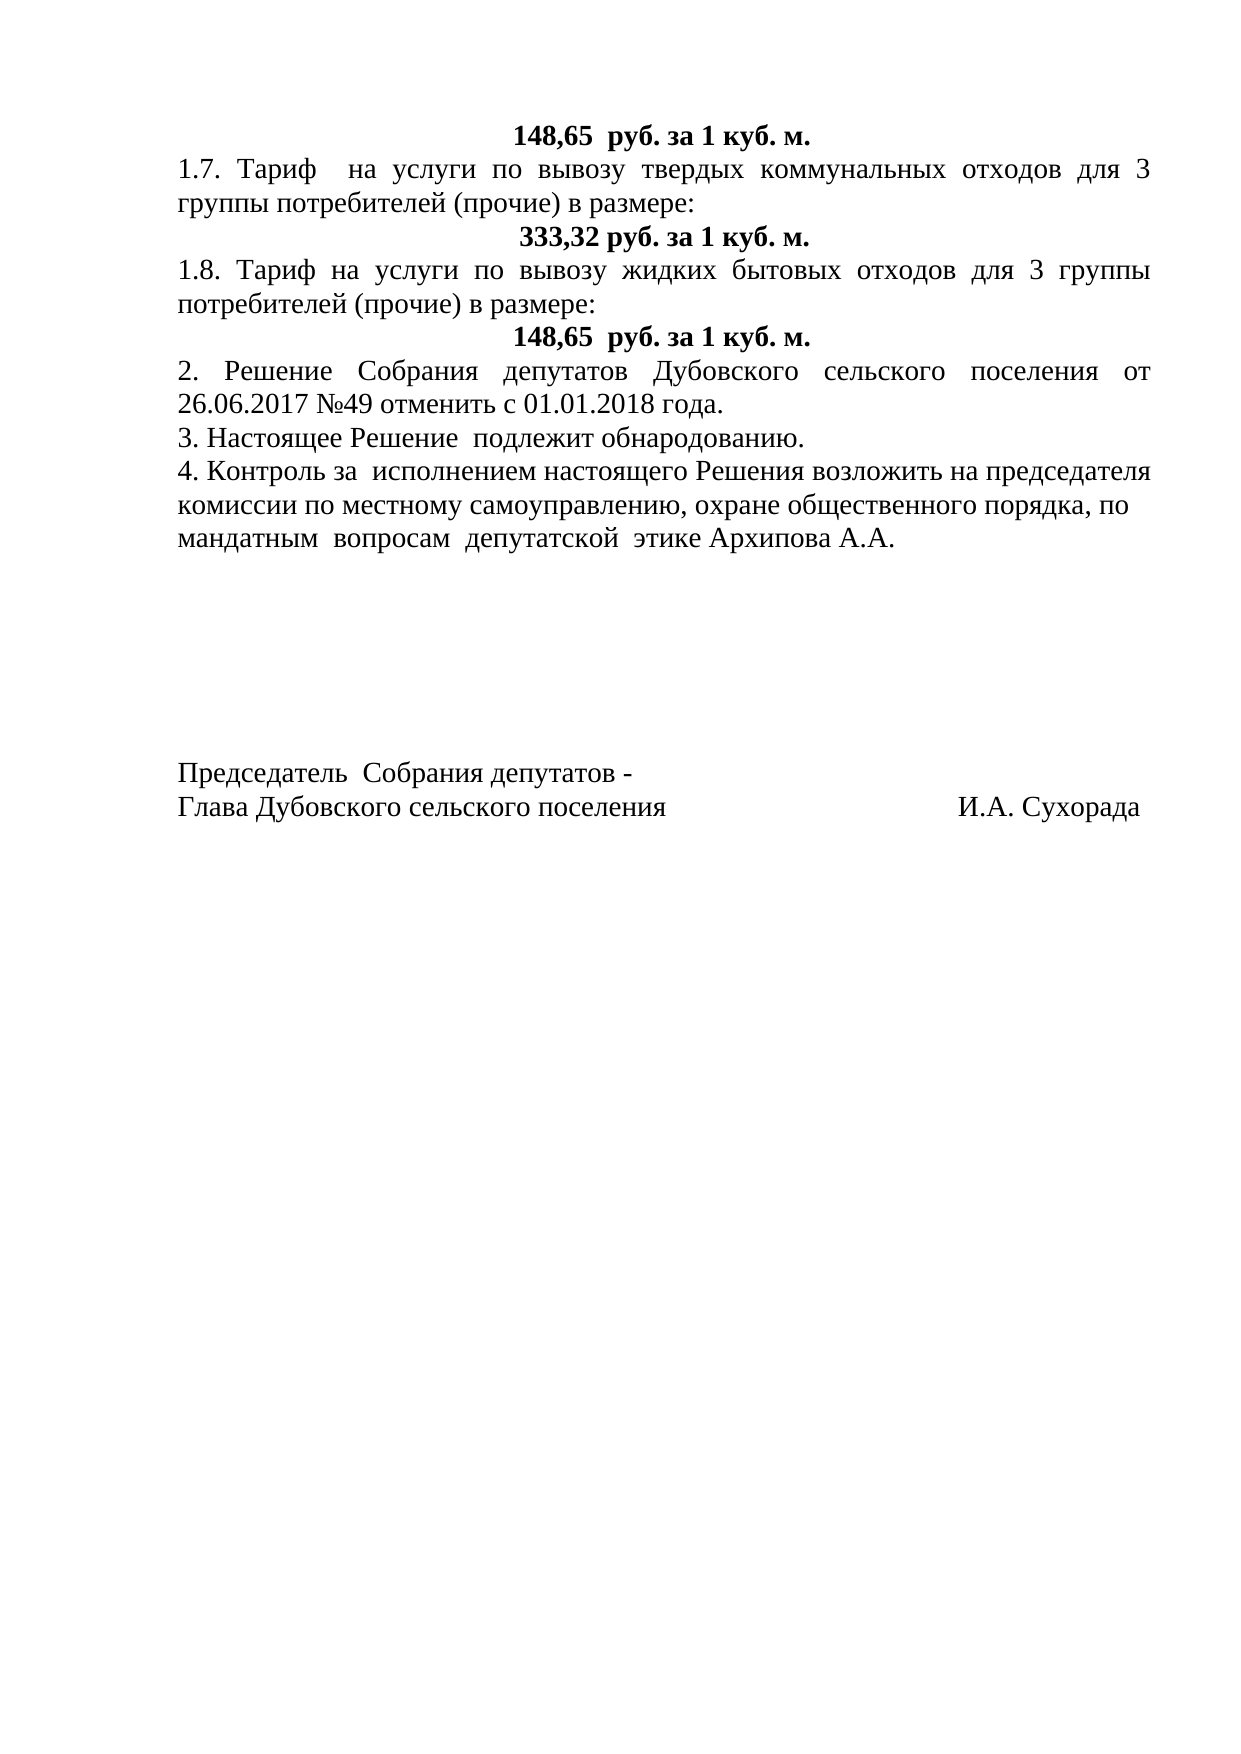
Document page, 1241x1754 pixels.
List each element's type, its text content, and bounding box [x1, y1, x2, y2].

text Председатель Собрания депутатов - [177, 755, 1152, 789]
text 333,32 руб. за . [177, 219, 1152, 252]
text 148,65 руб. за . [177, 118, 1152, 152]
text 4. Контроль за исполнением настоящего Решения возложить на председателя комиссии по местному самоуправлению, охране общественного порядка, по мандатным вопросам депутатской этике Архипова А.А. [177, 453, 1152, 554]
text 1.7. Тариф на услуги по вывозу твердых коммунальных отходов для 3 группы потребителей (прочие) в размере: [177, 152, 1152, 219]
text 1.8. Тариф на услуги по вывозу жидких бытовых отходов для 3 группы потребителей (прочие) в размере: [177, 252, 1152, 319]
text Глава Дубовского сельского поселения И.А. Сухорада [177, 789, 1152, 822]
text 3. Настоящее Решение подлежит обнародованию. [177, 420, 1152, 453]
text 148,65 руб. за . [177, 319, 1152, 353]
text 2. Решение Собрания депутатов Дубовского сельского поселения от 26.06.2017 №49 отменить с 01.01.2018 года. [177, 353, 1152, 420]
